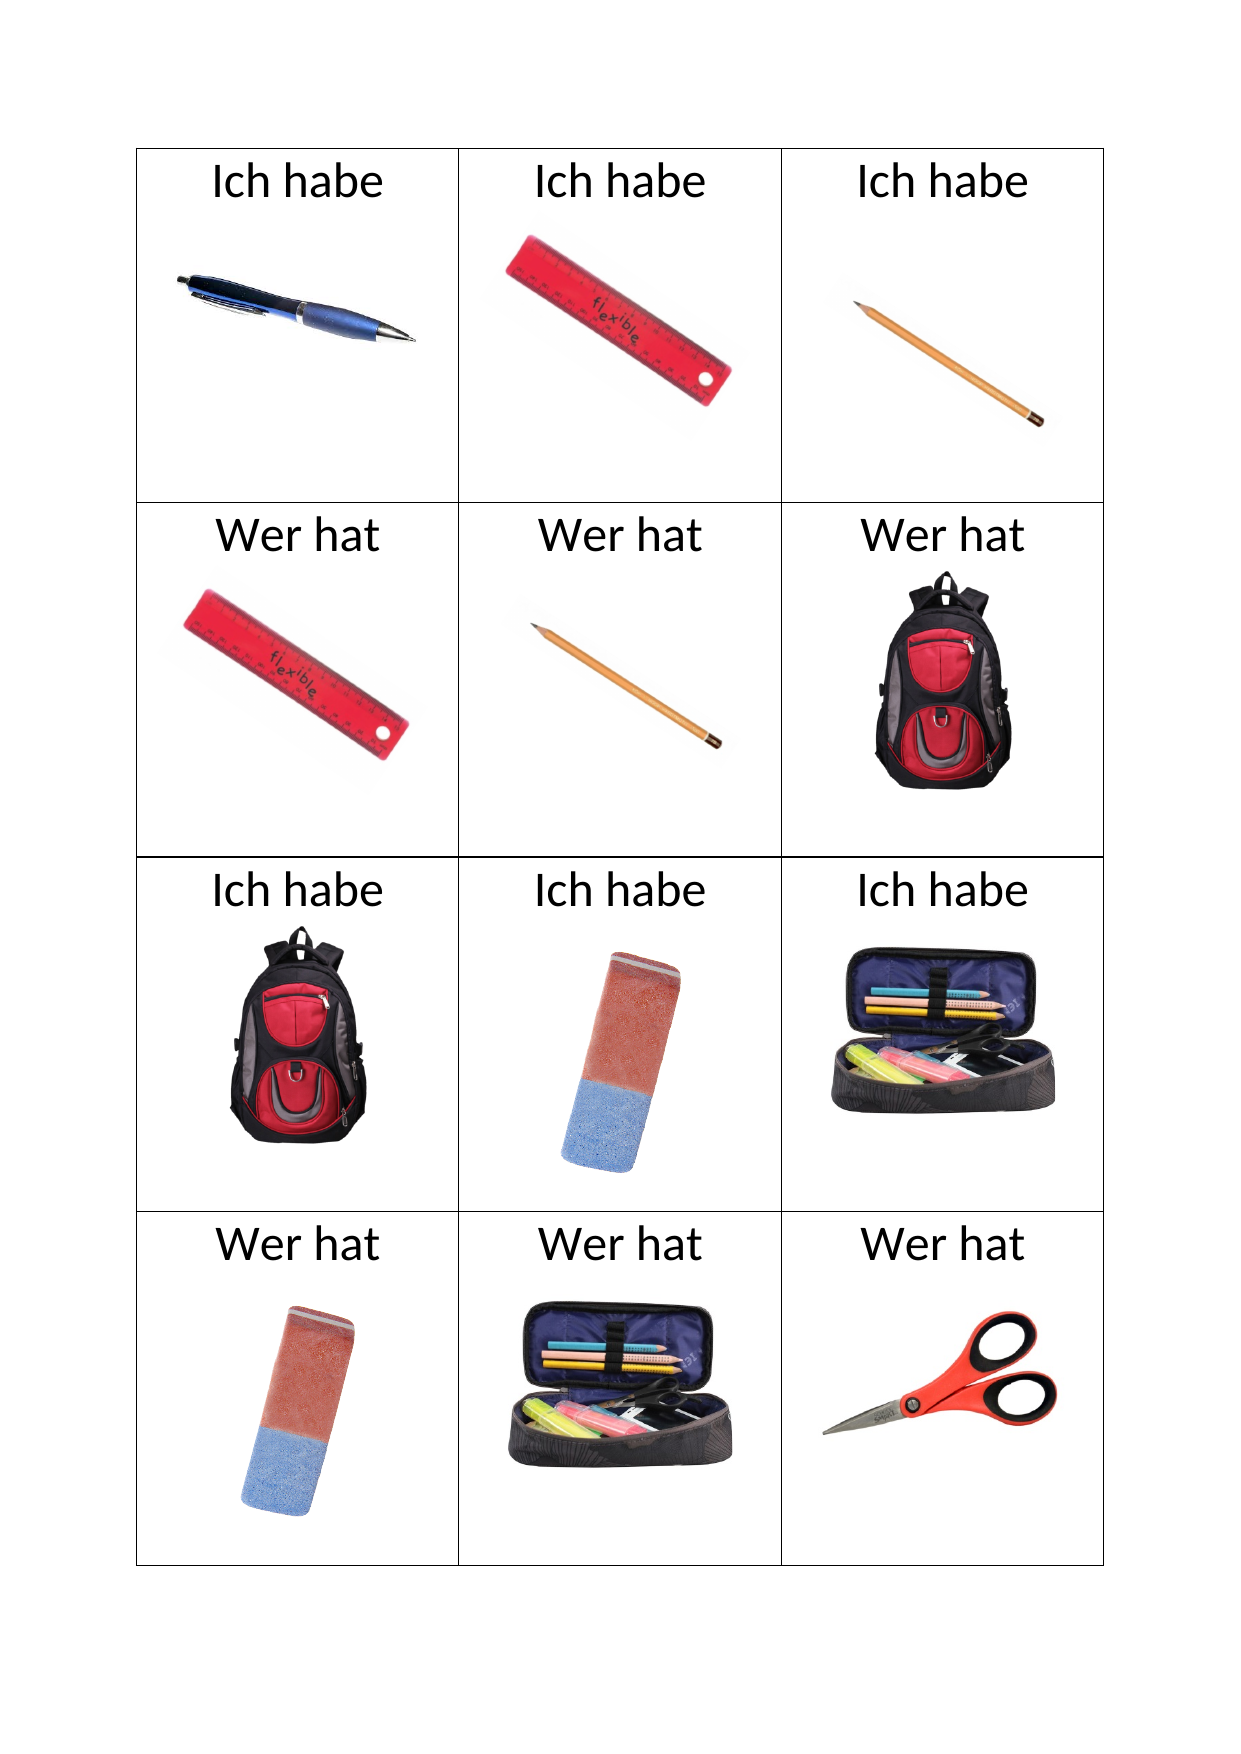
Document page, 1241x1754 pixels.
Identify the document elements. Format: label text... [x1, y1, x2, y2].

picture [221, 918, 375, 1150]
picture [172, 265, 423, 351]
table_cell Wer hat [459, 503, 781, 856]
picture [232, 1300, 363, 1526]
picture [507, 1272, 733, 1498]
picture [552, 946, 689, 1183]
table_header Ich habe [137, 149, 458, 502]
picture [479, 210, 751, 442]
picture [812, 1300, 1074, 1453]
table_cell Ich habe [782, 858, 1103, 1211]
table_cell Wer hat [137, 503, 458, 856]
picture [500, 594, 742, 769]
table_header Ich habe [459, 149, 781, 502]
picture [830, 918, 1055, 1144]
table_cell Wer hat [137, 1212, 458, 1565]
table_cell Ich habe [459, 858, 781, 1211]
table_cell Wer hat [782, 1212, 1103, 1565]
table_header Ich habe [782, 149, 1103, 502]
table_cell Wer hat [459, 1212, 781, 1565]
table_cell Wer hat [782, 503, 1103, 856]
picture [866, 564, 1020, 796]
table_cell Ich habe [137, 858, 458, 1211]
picture [157, 564, 428, 796]
picture [823, 272, 1064, 448]
